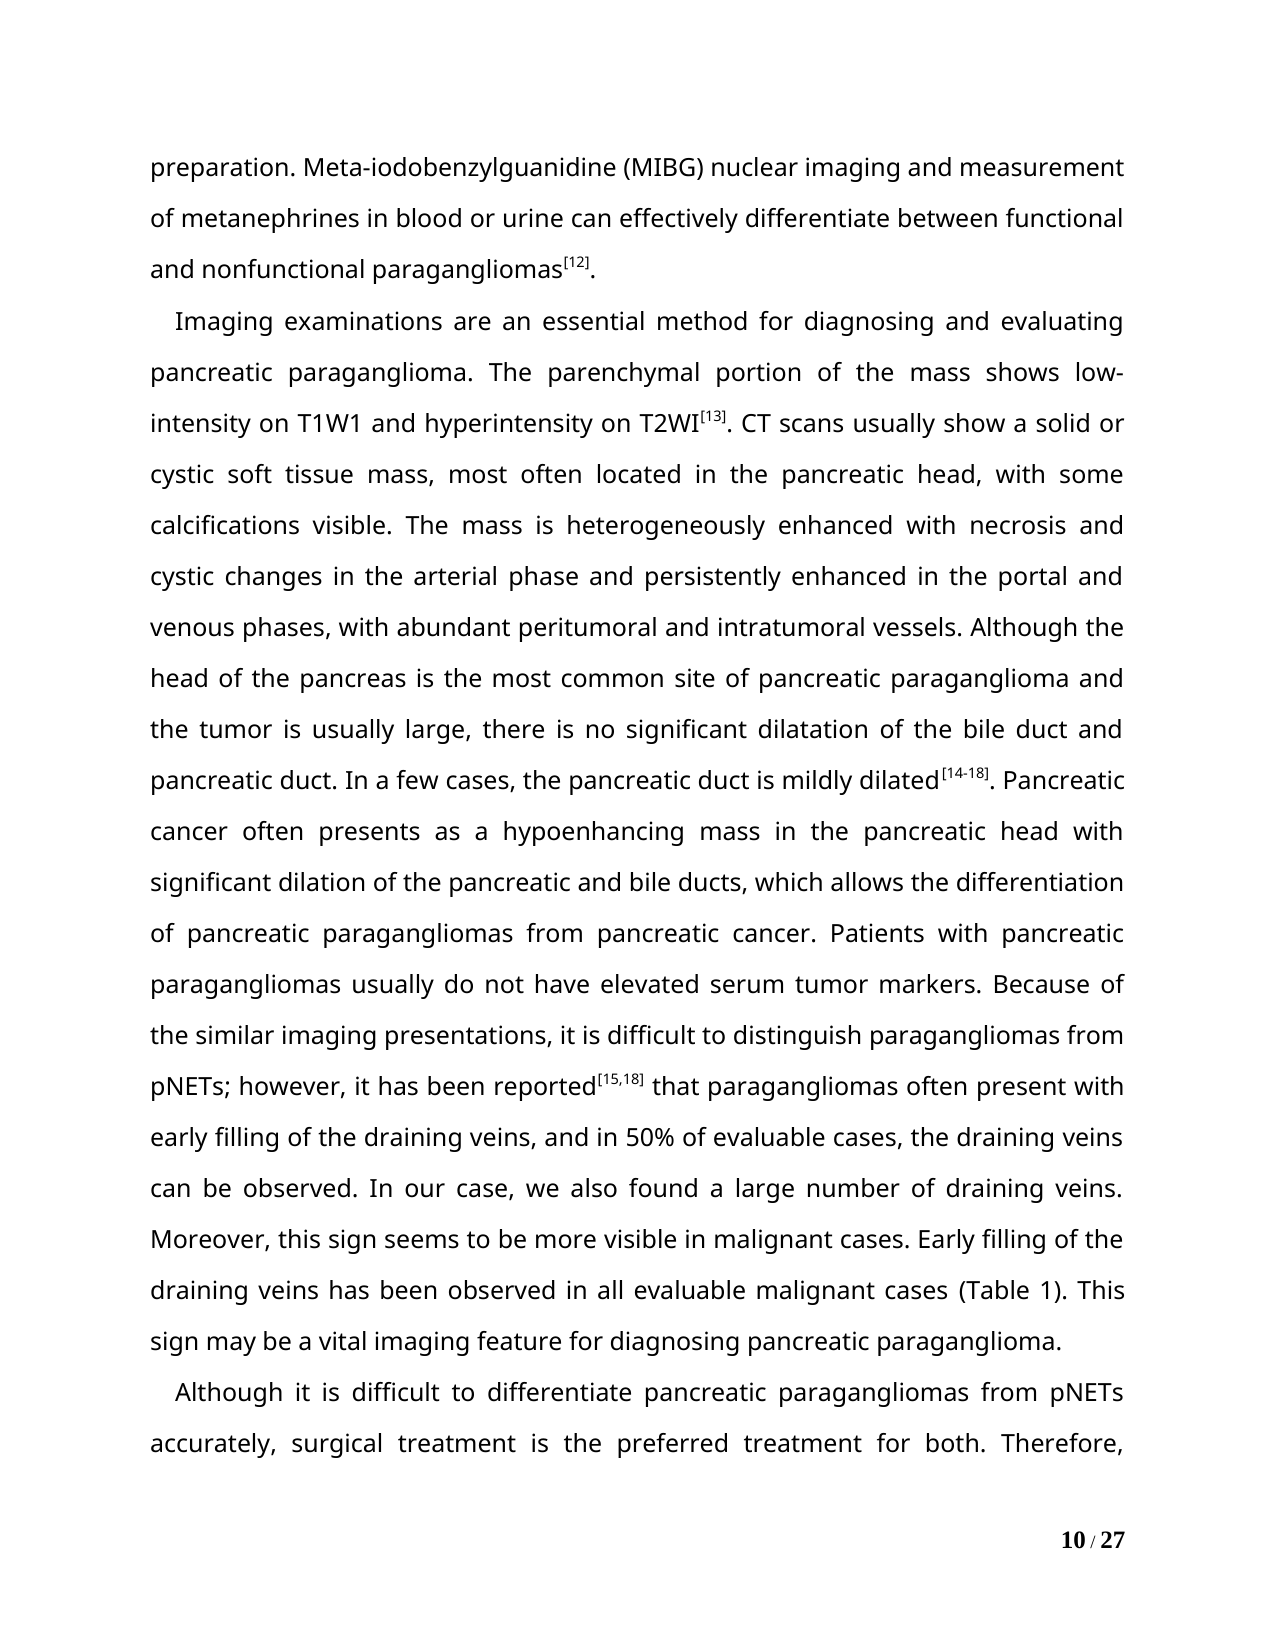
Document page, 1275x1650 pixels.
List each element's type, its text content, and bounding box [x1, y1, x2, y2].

text Imaging examinations are an essential method for diagnosing and evaluating pancreatic paraganglioma. The parenchymal portion of the mass shows low-intensity on T1W1 and hyperintensity on T2WI[13]. CT scans usually show a solid or cystic soft tissue mass, most often located in the pancreatic head, with some calcifications visible. The mass is heterogeneously enhanced with necrosis and cystic changes in the arterial phase and persistently enhanced in the portal and venous phases, with abundant peritumoral and intratumoral vessels. Although the head of the pancreas is the most common site of pancreatic paraganglioma and the tumor is usually large, there is no significant dilatation of the bile duct and pancreatic duct. In a few cases, the pancreatic duct is mildly dilated[14-18]. Pancreatic cancer often presents as a hypoenhancing mass in the pancreatic head with significant dilation of the pancreatic and bile ducts, which allows the differentiation of pancreatic paragangliomas from pancreatic cancer. Patients with pancreatic paragangliomas usually do not have elevated serum tumor markers. Because of the similar imaging presentations, it is difficult to distinguish paragangliomas from pNETs; however, it has been reported[15,18] that paragangliomas often present with early filling of the draining veins, and in 50% of evaluable cases, the draining veins can be observed. In our case, we also found a large number of draining veins. Moreover, this sign seems to be more visible in malignant cases. Early filling of the draining veins has been observed in all evaluable malignant cases (Table 1). This sign may be a vital imaging feature for diagnosing pancreatic paraganglioma. [150, 303, 1125, 1358]
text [150, 150, 1125, 286]
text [150, 1375, 1125, 1460]
